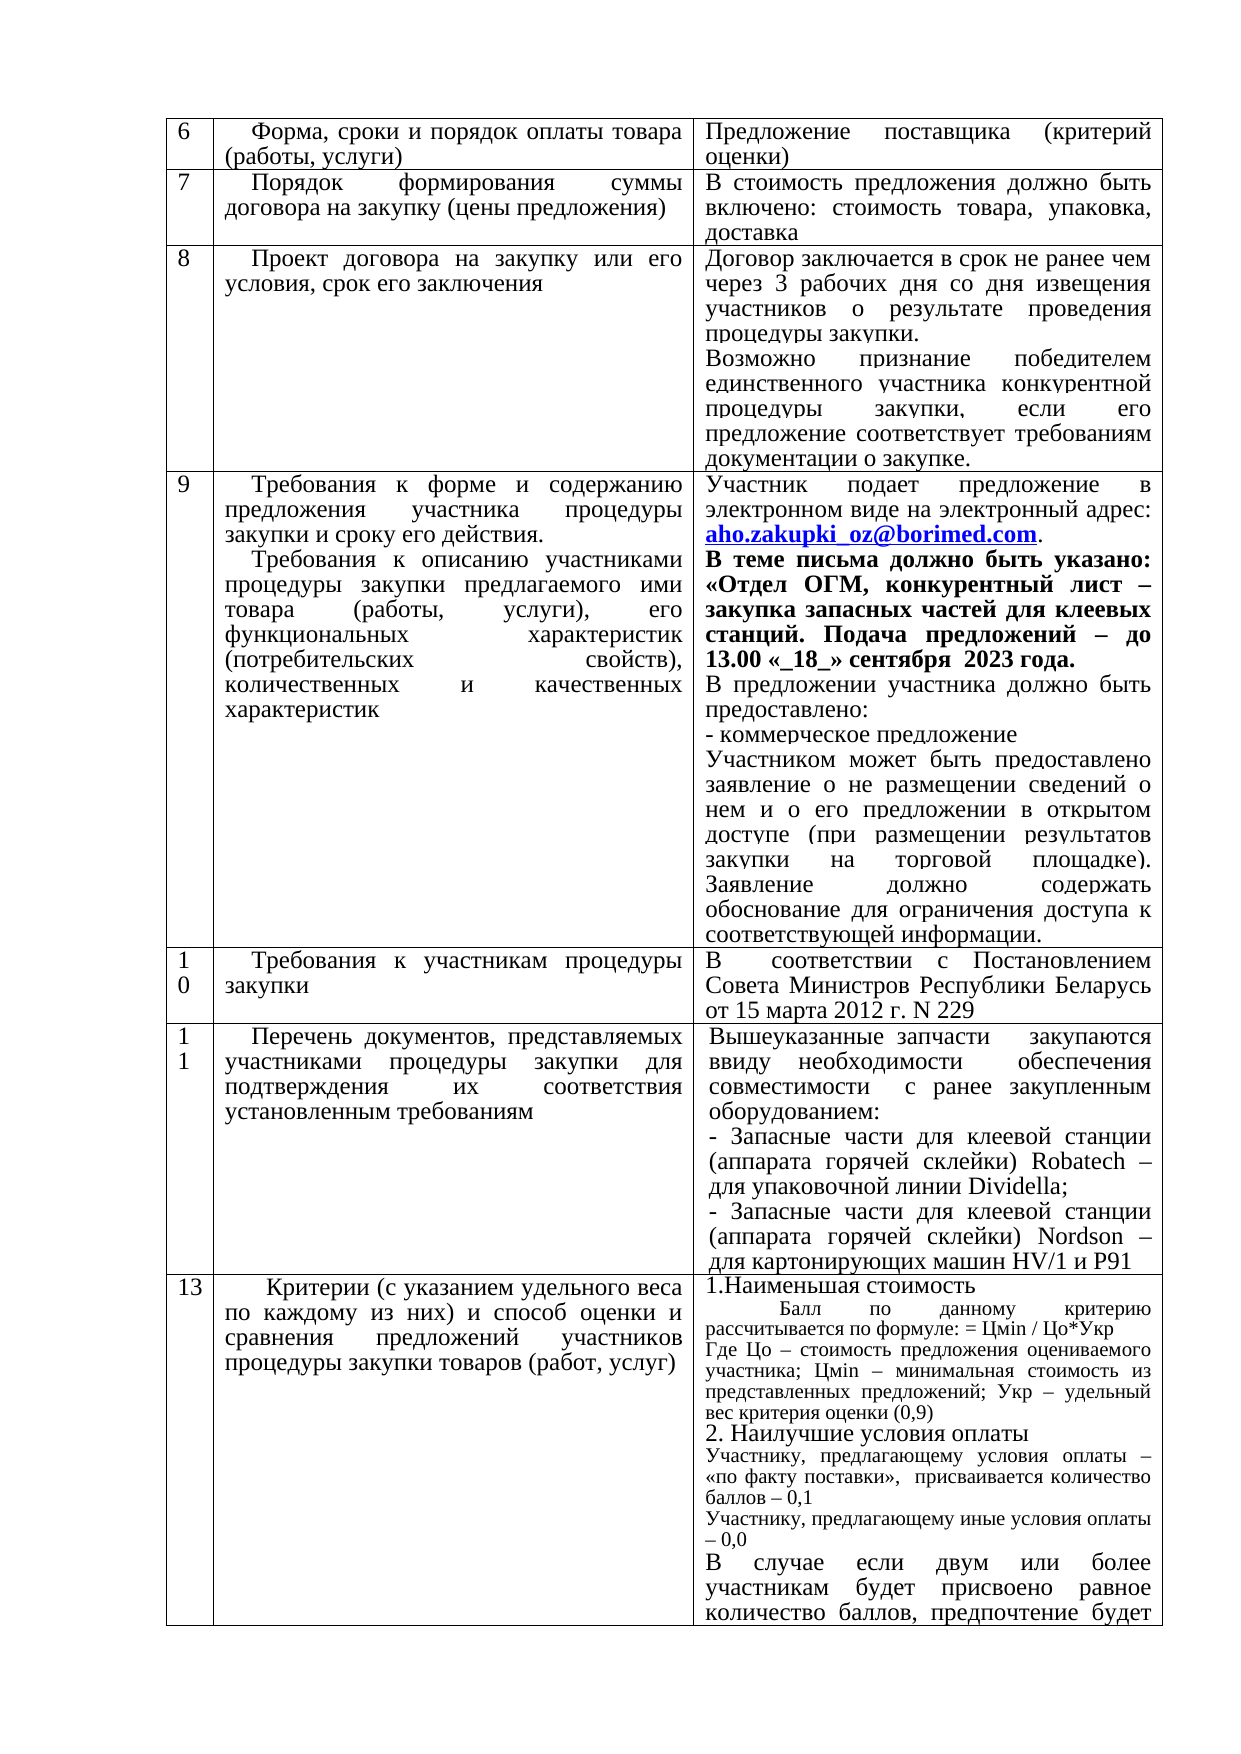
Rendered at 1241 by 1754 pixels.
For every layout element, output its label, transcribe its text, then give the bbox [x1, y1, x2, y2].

table_cell Требования к участникам процедуры закупки [214, 948, 693, 1023]
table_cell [214, 1275, 693, 1625]
table_cell В соответствии с Постановлением Совета Министров Республики Беларусь от 15 марта 2012 г. N 229 [694, 948, 1162, 1023]
table_cell Форма, сроки и порядок оплаты товара (работы, услуги) [214, 119, 693, 169]
table_cell В стоимость предложения должно быть включено: стоимость товара, упаковка, доставка [694, 170, 1162, 245]
table_cell 10 [167, 948, 213, 1023]
table_cell 13 [167, 1275, 213, 1625]
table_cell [694, 1275, 1162, 1625]
table_cell 11 [167, 1024, 213, 1274]
table_cell Договор заключается в срок не ранее чем через 3 рабочих дня со дня извещения участников о результате проведения процедуры закупки. Возможно признание победителем единственного участника конкурентной процедуры закупки, если его предложение соответствует требованиям документации о закупке. [694, 246, 1162, 471]
table_cell 7 [167, 170, 213, 245]
table_cell 9 [167, 472, 213, 947]
table_cell 8 [167, 246, 213, 471]
table_cell Участник подает предложение в электронном виде на электронный адрес: aho.zakupki_oz@borimed.com. В теме письма должно быть указано: «Отдел ОГМ, конкурентный лист – закупка запасных частей для клеевых станций. Подача предложений – до 13.00 «_18_» сентября 2023 года. В предложении участника должно быть предоставлено: - коммерческое предложение Участником может быть предоставлено заявление о не размещении сведений о нем и о его предложении в открытом доступе (при размещении результатов закупки на торговой площадке). Заявление должно содержать обоснование для ограничения доступа к соответствующей информации. [694, 472, 1162, 947]
table_cell Требования к форме и содержанию предложения участника процедуры закупки и сроку его действия. Требования к описанию участниками процедуры закупки предлагаемого ими товара (работы, услуги), его функциональных характеристик (потребительских свойств), количественных и качественных характеристик [214, 472, 693, 947]
table_cell Предложение поставщика (критерий оценки) [694, 119, 1162, 169]
table_cell Проект договора на закупку или его условия, срок его заключения [214, 246, 693, 471]
table_cell Вышеуказанные запчасти закупаются ввиду необходимости обеспечения совместимости с ранее закупленным оборудованием: - Запасные части для клеевой станции (аппарата горячей склейки) Robatech – для упаковочной линии Dividella; - Запасные части для клеевой станции (аппарата горячей склейки) Nordson – для картонирующих машин HV/1 и Р91 [694, 1024, 1162, 1274]
table_cell Перечень документов, представляемых участниками процедуры закупки для подтверждения их соответствия установленным требованиям [214, 1024, 693, 1274]
table_cell Порядок формирования суммы договора на закупку (цены предложения) [214, 170, 693, 245]
table_cell 6 [167, 119, 213, 169]
